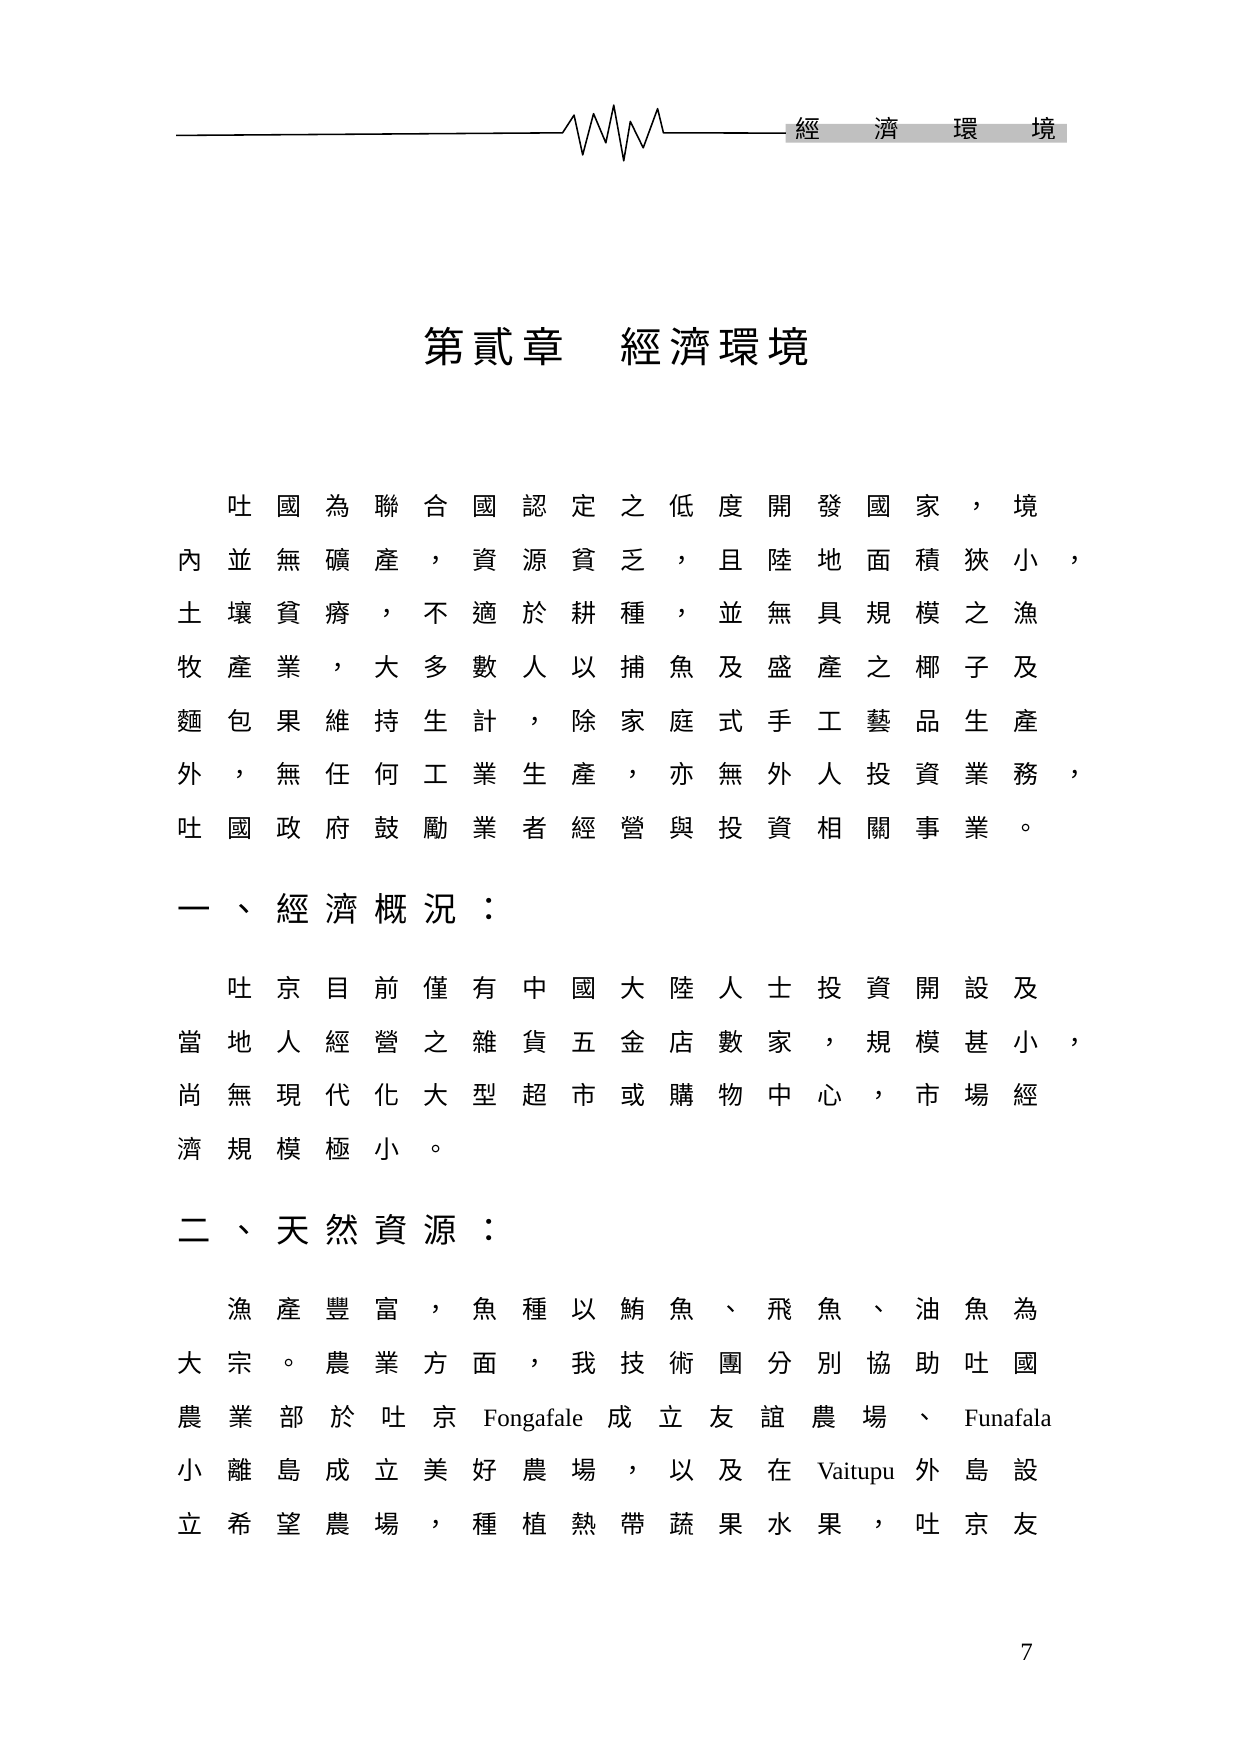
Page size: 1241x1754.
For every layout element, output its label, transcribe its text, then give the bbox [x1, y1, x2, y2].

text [178, 1281, 1063, 1549]
text 吐國為聯合國認定之低度開發國家，境內並無礦產，資源貧乏，且陸地面積狹小，土壤貧瘠，不適於耕種，並無具規模之漁牧產業，大多數人以捕魚及盛產之椰子及麵包果維持生計，除家庭式手工藝品生產外，無任何工業生產，亦無外人投資業務，吐國政府鼓勵業者經營與投資相關事業。 [178, 478, 1063, 853]
text 吐京目前僅有中國大陸人士投資開設及當地人經營之雜貨五金店數家，規模甚小，尚無現代化大型超市或購物中心，市場經濟規模極小。 [178, 960, 1063, 1174]
text 二、天然資源： [178, 1201, 1063, 1254]
text 第貳章 經濟環境 [178, 291, 1063, 398]
text 一、經濟概況： [178, 880, 1063, 933]
